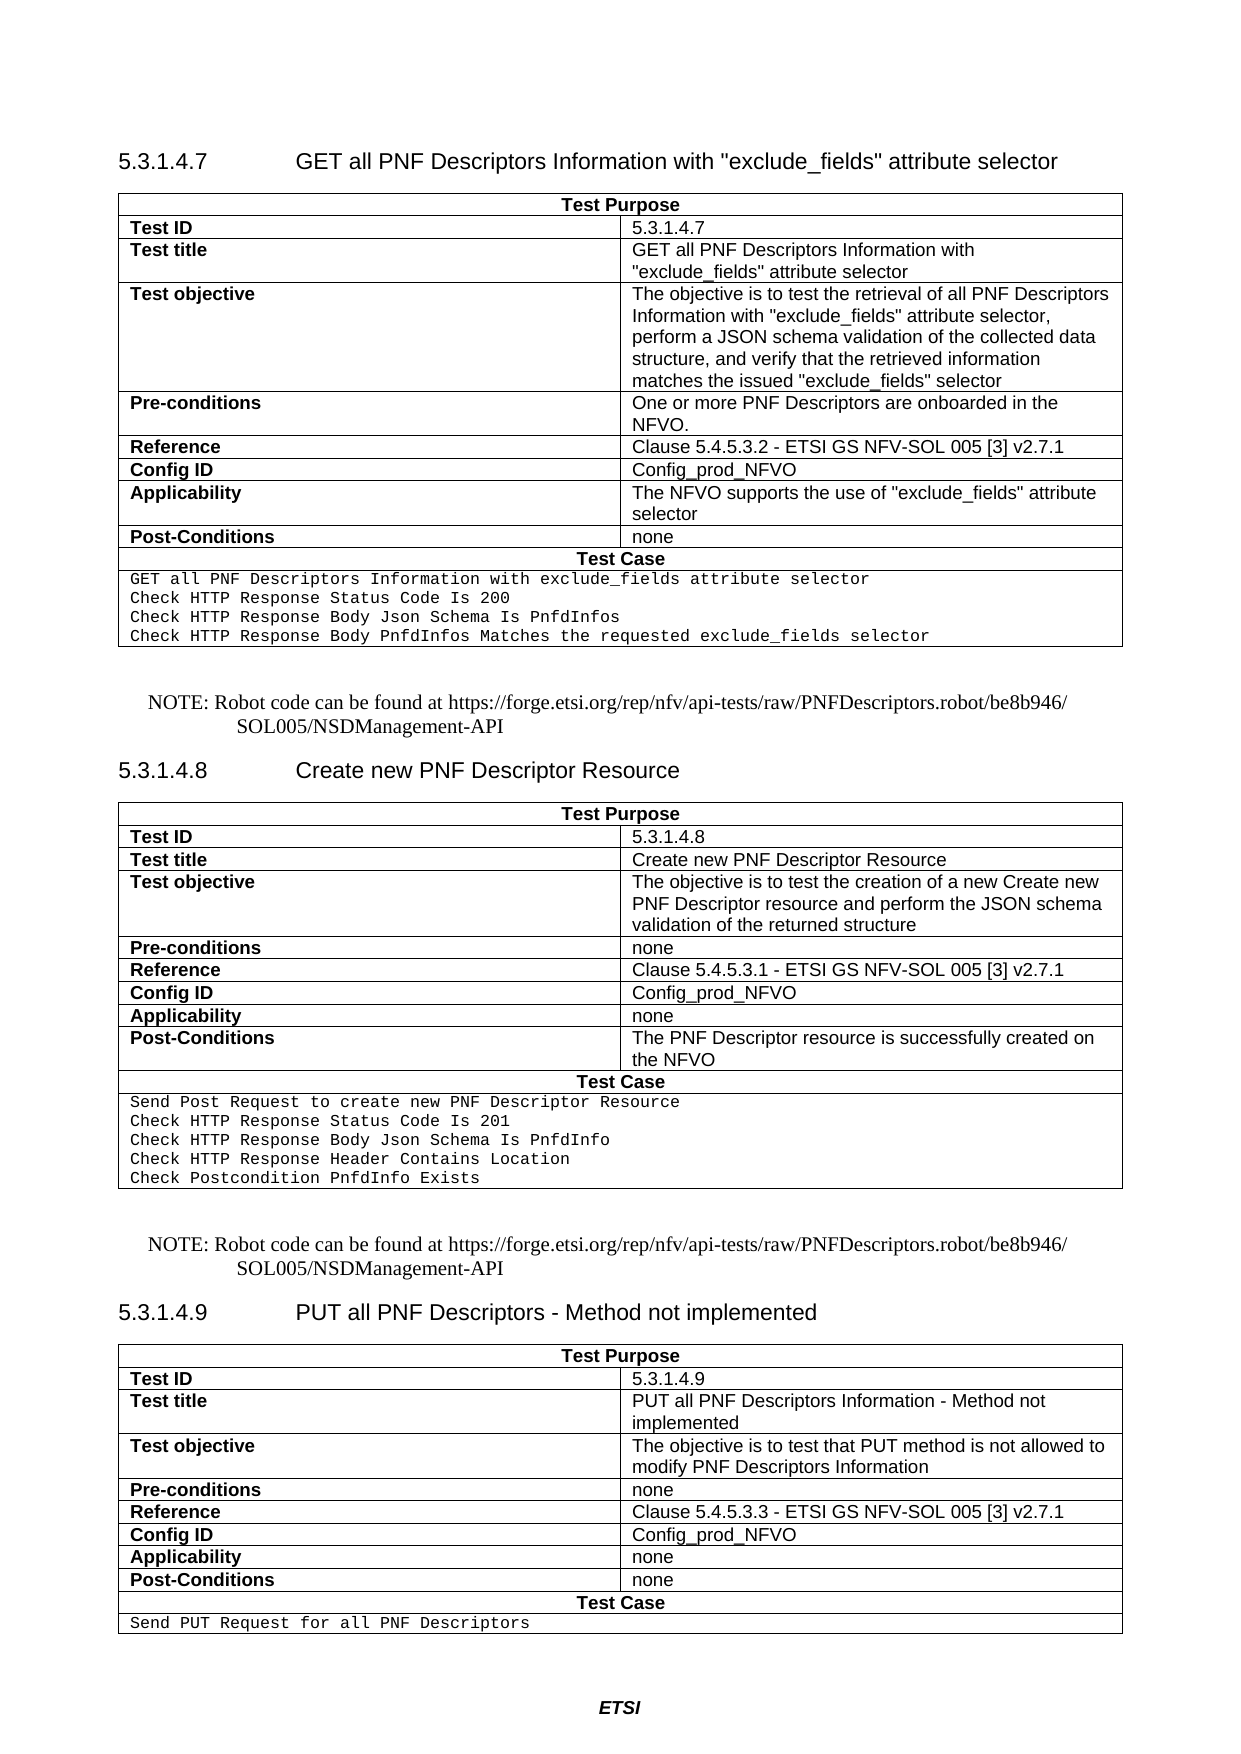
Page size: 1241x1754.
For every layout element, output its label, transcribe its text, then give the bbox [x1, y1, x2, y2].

table_cell The objective is to test the creation of a new Create new PNF Descriptor resource and perform the JSON schema validation of the returned structure [621, 871, 1122, 936]
table_cell Test title [119, 239, 620, 282]
table_cell Test Case [119, 1071, 1122, 1093]
table_cell GET all PNF Descriptors Information with "exclude_fields" attribute selector [621, 239, 1122, 282]
subtitle 5.3.1.4.9 PUT all PNF Descriptors - Method not implemented [118, 1299, 1122, 1325]
table_cell Reference [119, 959, 620, 981]
table_cell Config_prod_NFVO [621, 1524, 1122, 1545]
table_cell Post-Conditions [119, 526, 620, 547]
table_cell The NFVO supports the use of "exclude_fields" attribute selector [621, 481, 1122, 524]
table_cell Pre-conditions [119, 392, 620, 435]
table_cell Test objective [119, 1434, 620, 1477]
table_cell Config_prod_NFVO [621, 982, 1122, 1003]
table_cell Clause 5.4.5.3.2 - ETSI GS NFV-SOL 005 [3] v2.7.1 [621, 436, 1122, 458]
table_cell Config ID [119, 982, 620, 1003]
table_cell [119, 1614, 1122, 1633]
table_cell Create new PNF Descriptor Resource [621, 848, 1122, 870]
table_cell none [621, 937, 1122, 958]
table_cell GET all PNF Descriptors Information with exclude_fields attribute selector Check HTTP Response Status Code Is 200 Check HTTP Response Body Json Schema Is PnfdInfos Check HTTP Response Body PnfdInfos Matches the requested exclude_fields selector [119, 571, 1122, 646]
table_cell Config ID [119, 1524, 620, 1545]
table_cell Pre-conditions [119, 937, 620, 958]
table_cell Post-Conditions [119, 1569, 620, 1591]
text NOTE: Robot code can be found at https://forge.etsi.org/rep/nfv/api-tests/raw/PNFDescriptors.robot/be8b946/SOL005/NSDManagement-API [148, 690, 1122, 738]
table_cell Test title [119, 848, 620, 870]
table_cell Applicability [119, 1005, 620, 1026]
table_cell Config_prod_NFVO [621, 459, 1122, 480]
table_cell Config ID [119, 459, 620, 480]
table_cell none [621, 1005, 1122, 1026]
table_header Test Purpose [119, 803, 1122, 825]
table_cell 5.3.1.4.9 [621, 1368, 1122, 1389]
table_cell Test ID [119, 1368, 620, 1389]
table_cell Test objective [119, 283, 620, 391]
table_cell Send Post Request to create new PNF Descriptor Resource Check HTTP Response Status Code Is 201 Check HTTP Response Body Json Schema Is PnfdInfo Check HTTP Response Header Contains Location Check Postcondition PnfdInfo Exists [119, 1094, 1122, 1188]
table_cell Test Case [119, 548, 1122, 570]
table_cell Applicability [119, 481, 620, 524]
table_cell Post-Conditions [119, 1027, 620, 1070]
table_cell Clause 5.4.5.3.3 - ETSI GS NFV-SOL 005 [3] v2.7.1 [621, 1501, 1122, 1523]
table_cell Test Case [119, 1592, 1122, 1613]
table_cell The objective is to test that PUT method is not allowed to modify PNF Descriptors Information [621, 1434, 1122, 1477]
table_cell none [621, 1479, 1122, 1500]
table_cell Test title [119, 1390, 620, 1433]
table_cell Applicability [119, 1546, 620, 1568]
subtitle 5.3.1.4.7 GET all PNF Descriptors Information with "exclude_fields" attribute selector [118, 148, 1122, 174]
table_cell Test objective [119, 871, 620, 936]
table_cell The objective is to test the retrieval of all PNF Descriptors Information with "exclude_fields" attribute selector, perform a JSON schema validation of the collected data structure, and verify that the retrieved information matches the issued "exclude_fields" selector [621, 283, 1122, 391]
table_header Test Purpose [119, 194, 1122, 215]
table_cell Clause 5.4.5.3.1 - ETSI GS NFV-SOL 005 [3] v2.7.1 [621, 959, 1122, 981]
table_cell Reference [119, 1501, 620, 1523]
text NOTE: Robot code can be found at https://forge.etsi.org/rep/nfv/api-tests/raw/PNFDescriptors.robot/be8b946/SOL005/NSDManagement-API [148, 1232, 1122, 1280]
table_cell none [621, 1546, 1122, 1568]
table_cell 5.3.1.4.7 [621, 216, 1122, 238]
table_cell One or more PNF Descriptors are onboarded in the NFVO. [621, 392, 1122, 435]
subtitle 5.3.1.4.8 Create new PNF Descriptor Resource [118, 757, 1122, 783]
table_cell none [621, 1569, 1122, 1591]
table_cell Test ID [119, 826, 620, 847]
table_cell Reference [119, 436, 620, 458]
table_cell none [621, 526, 1122, 547]
table_cell 5.3.1.4.8 [621, 826, 1122, 847]
table_cell The PNF Descriptor resource is successfully created on the NFVO [621, 1027, 1122, 1070]
table_header Test Purpose [119, 1345, 1122, 1367]
table_cell Test ID [119, 216, 620, 238]
table_cell Pre-conditions [119, 1479, 620, 1500]
table_cell PUT all PNF Descriptors Information - Method not implemented [621, 1390, 1122, 1433]
